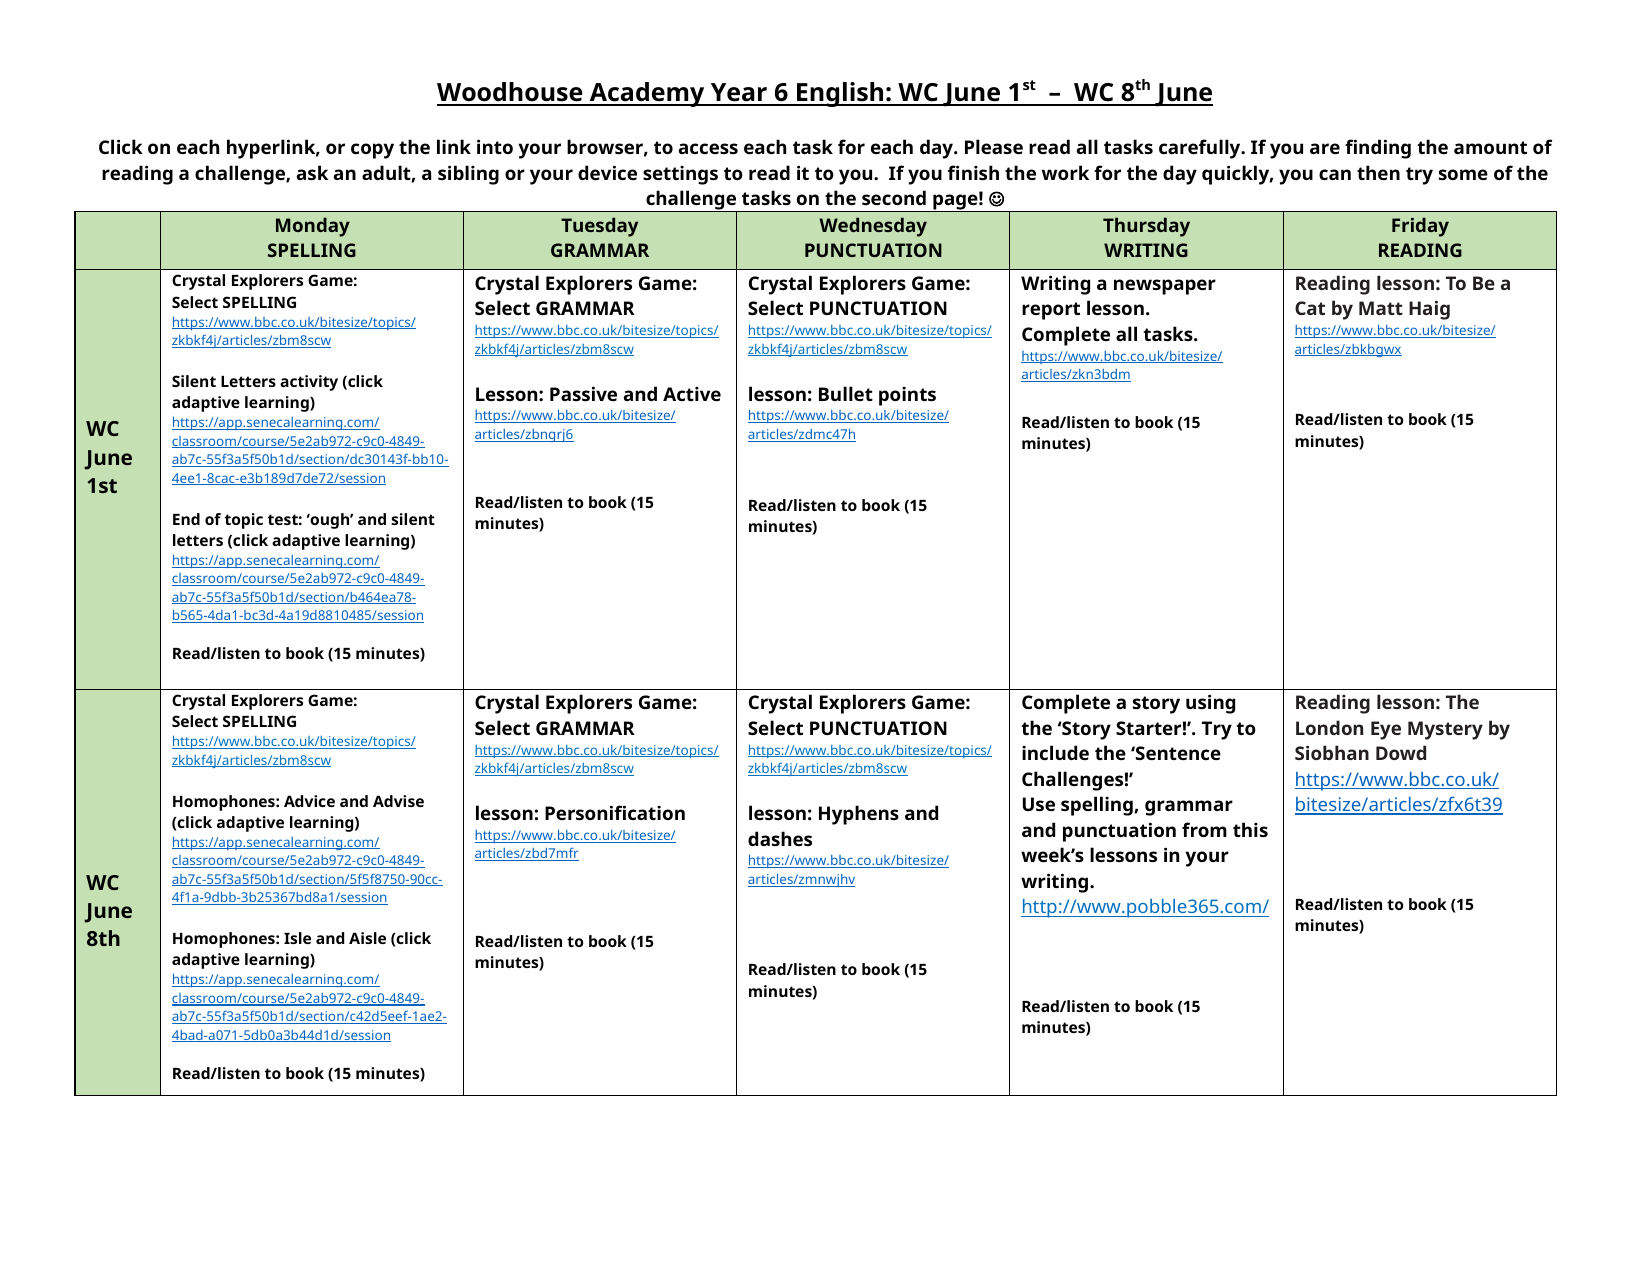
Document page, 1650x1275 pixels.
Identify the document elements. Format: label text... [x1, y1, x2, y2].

table_cell Crystal Explorers Game: Select PUNCTUATION https://www.bbc.co.uk/bitesize/topics/zkbkf4j/articles/zbm8scw lesson: Hyphens and dashes https://www.bbc.co.uk/bitesize/articles/zmnwjhv Read/listen to book (15 minutes) [737, 690, 1009, 1095]
table_cell Crystal Explorers Game: Select GRAMMAR https://www.bbc.co.uk/bitesize/topics/zkbkf4j/articles/zbm8scw Lesson: Passive and Active https://www.bbc.co.uk/bitesize/articles/zbngrj6 Read/listen to book (15 minutes) [464, 270, 736, 689]
table_cell Reading lesson: To Be a Cat by Matt Haig https://www.bbc.co.uk/bitesize/articles/zbkbgwx Read/listen to book (15 minutes) [1284, 270, 1556, 689]
table_cell WC June 1st [76, 270, 160, 689]
table_cell Complete a story using the ‘Story Starter!’. Try to include the ‘Sentence Challenges!’ Use spelling, grammar and punctuation from this week’s lessons in your writing. http://www.pobble365.com/ Read/listen to book (15 minutes) [1010, 690, 1283, 1095]
table_header [76, 212, 160, 269]
table_cell Crystal Explorers Game: Select PUNCTUATION https://www.bbc.co.uk/bitesize/topics/zkbkf4j/articles/zbm8scw lesson: Bullet points https://www.bbc.co.uk/bitesize/articles/zdmc47h Read/listen to book (15 minutes) [737, 270, 1009, 689]
text Click on each hyperlink, or copy the link into your browser, to access each task for each day. Please read all tasks carefully. If you are finding the amount of reading a challenge, ask an adult, a sibling or your device settings to read it to you. If you finish the work for the day quickly, you can then try some of the challenge tasks on the second page! [75, 134, 1575, 211]
table_header Wednesday PUNCTUATION [737, 212, 1009, 269]
table_cell Crystal Explorers Game: Select SPELLING https://www.bbc.co.uk/bitesize/topics/zkbkf4j/articles/zbm8scw Homophones: Advice and Advise (click adaptive learning) https://app.senecalearning.com/classroom/course/5e2ab972-c9c0-4849-ab7c-55f3a5f50b1d/section/5f5f8750-90cc-4f1a-9dbb-3b25367bd8a1/session Homophones: Isle and Aisle (click adaptive learning) https://app.senecalearning.com/classroom/course/5e2ab972-c9c0-4849-ab7c-55f3a5f50b1d/section/c42d5eef-1ae2-4bad-a071-5db0a3b44d1d/session Read/listen to book (15 minutes) [161, 690, 463, 1095]
table_header Friday READING [1284, 212, 1556, 269]
table_header Thursday WRITING [1010, 212, 1283, 269]
table_header Tuesday GRAMMAR [464, 212, 736, 269]
table_cell Writing a newspaper report lesson. Complete all tasks. https://www.bbc.co.uk/bitesize/articles/zkn3bdm Read/listen to book (15 minutes) [1010, 270, 1283, 689]
table_header Monday SPELLING [161, 212, 463, 269]
text Woodhouse Academy Year 6 English: WC June 1st – WC 8th June [75, 75, 1575, 109]
table_cell Crystal Explorers Game: Select SPELLING https://www.bbc.co.uk/bitesize/topics/zkbkf4j/articles/zbm8scw Silent Letters activity (click adaptive learning) https://app.senecalearning.com/classroom/course/5e2ab972-c9c0-4849-ab7c-55f3a5f50b1d/section/dc30143f-bb10-4ee1-8cac-e3b189d7de72/session End of topic test: ‘ough’ and silent letters (click adaptive learning) https://app.senecalearning.com/classroom/course/5e2ab972-c9c0-4849-ab7c-55f3a5f50b1d/section/b464ea78-b565-4da1-bc3d-4a19d8810485/session Read/listen to book (15 minutes) [161, 270, 463, 689]
table_cell Crystal Explorers Game: Select GRAMMAR https://www.bbc.co.uk/bitesize/topics/zkbkf4j/articles/zbm8scw lesson: Personification https://www.bbc.co.uk/bitesize/articles/zbd7mfr Read/listen to book (15 minutes) [464, 690, 736, 1095]
table_cell Reading lesson: The London Eye Mystery by Siobhan Dowd https://www.bbc.co.uk/bitesize/articles/zfx6t39 Read/listen to book (15 minutes) [1284, 690, 1556, 1095]
table_cell WC June 8th [76, 690, 160, 1095]
